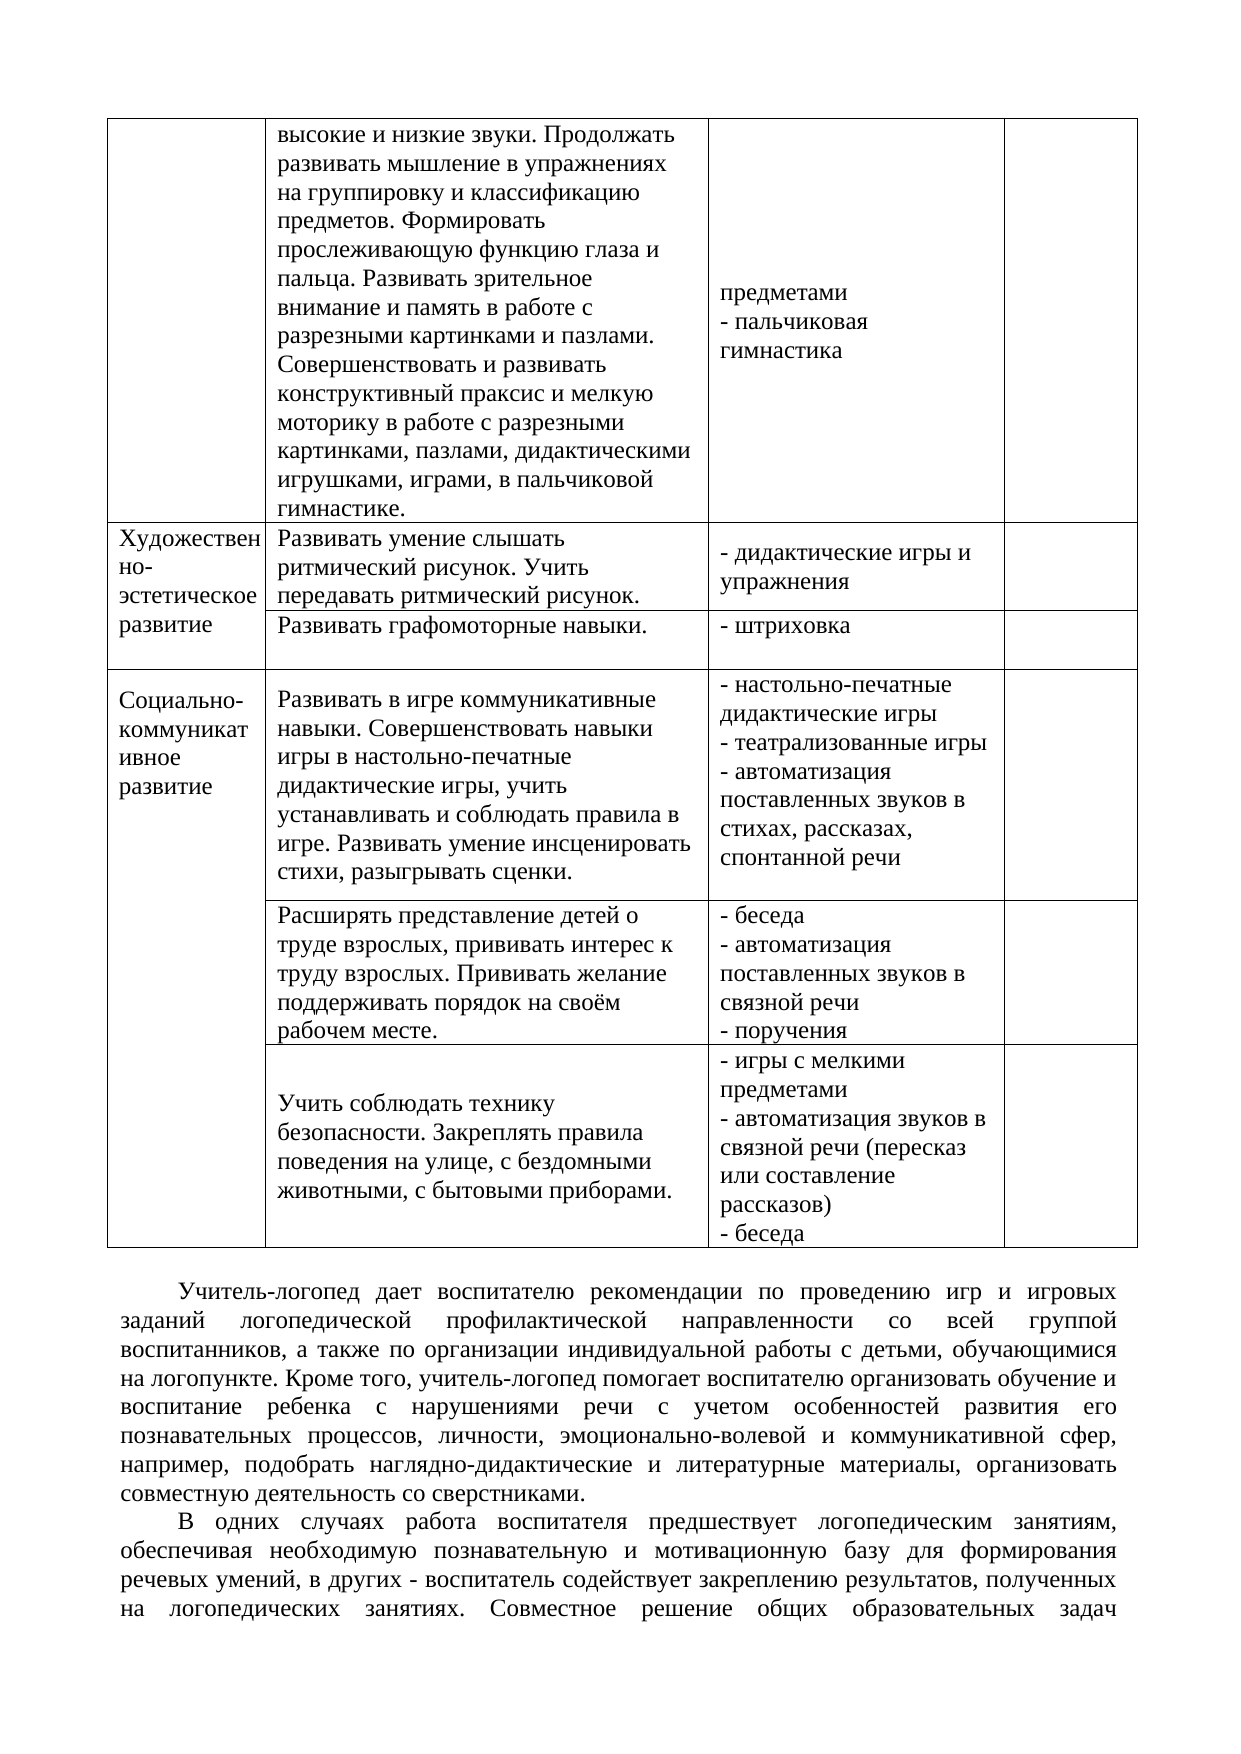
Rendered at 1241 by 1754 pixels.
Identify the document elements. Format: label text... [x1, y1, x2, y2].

table_cell Развивать графомоторные навыки. [266, 611, 708, 668]
table_cell - штриховка [709, 611, 1004, 668]
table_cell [108, 119, 265, 522]
text Учитель-логопед дает воспитателю рекомендации по проведению игр и игровых заданий логопедической профилактической направленности со всей группой воспитанников, а также по организации индивидуальной работы с детьми, обучающимися на логопункте. Кроме того, учитель-логопед помогает воспитателю организовать обучение и воспитание ребенка с нарушениями речи с учетом особенностей развития его познавательных процессов, личности, эмоционально-волевой и коммуникативной сфер, например, подобрать наглядно-дидактические и литературные материалы, организовать совместную деятельность со сверстниками. [120, 1276, 1118, 1506]
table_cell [266, 119, 708, 522]
table_cell - игры с мелкими предметами - автоматизация звуков в связной речи (пересказ или составление рассказов) - беседа [709, 1045, 1004, 1247]
table_cell [1005, 1045, 1137, 1247]
table_cell [1005, 901, 1137, 1044]
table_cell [709, 119, 1004, 522]
table_cell Развивать в игре коммуникативные навыки. Совершенствовать навыки игры в настольно-печатные дидактические игры, учить устанавливать и соблюдать правила в игре. Развивать умение инсценировать стихи, разыгрывать сценки. [266, 670, 708, 899]
table_cell - дидактические игры и упражнения [709, 523, 1004, 609]
table_cell [1005, 523, 1137, 609]
table_cell Расширять представление детей о труде взрослых, прививать интерес к труду взрослых. Прививать желание поддерживать порядок на своём рабочем месте. [266, 901, 708, 1044]
table_cell Учить соблюдать технику безопасности. Закреплять правила поведения на улице, с бездомными животными, с бытовыми приборами. [266, 1045, 708, 1247]
table_cell - беседа - автоматизация поставленных звуков в связной речи - поручения [709, 901, 1004, 1044]
table_cell Художественно-эстетическое развитие [108, 523, 265, 668]
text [120, 1506, 1118, 1621]
table_cell [1005, 670, 1137, 899]
table_cell - настольно-печатные дидактические игры - театрализованные игры - автоматизация поставленных звуков в стихах, рассказах, спонтанной речи [709, 670, 1004, 899]
table_cell Социально-коммуникативное развитие [108, 670, 265, 1247]
table_cell [1005, 611, 1137, 668]
table_cell Развивать умение слышать ритмический рисунок. Учить передавать ритмический рисунок. [266, 523, 708, 609]
table_cell [1005, 119, 1137, 522]
